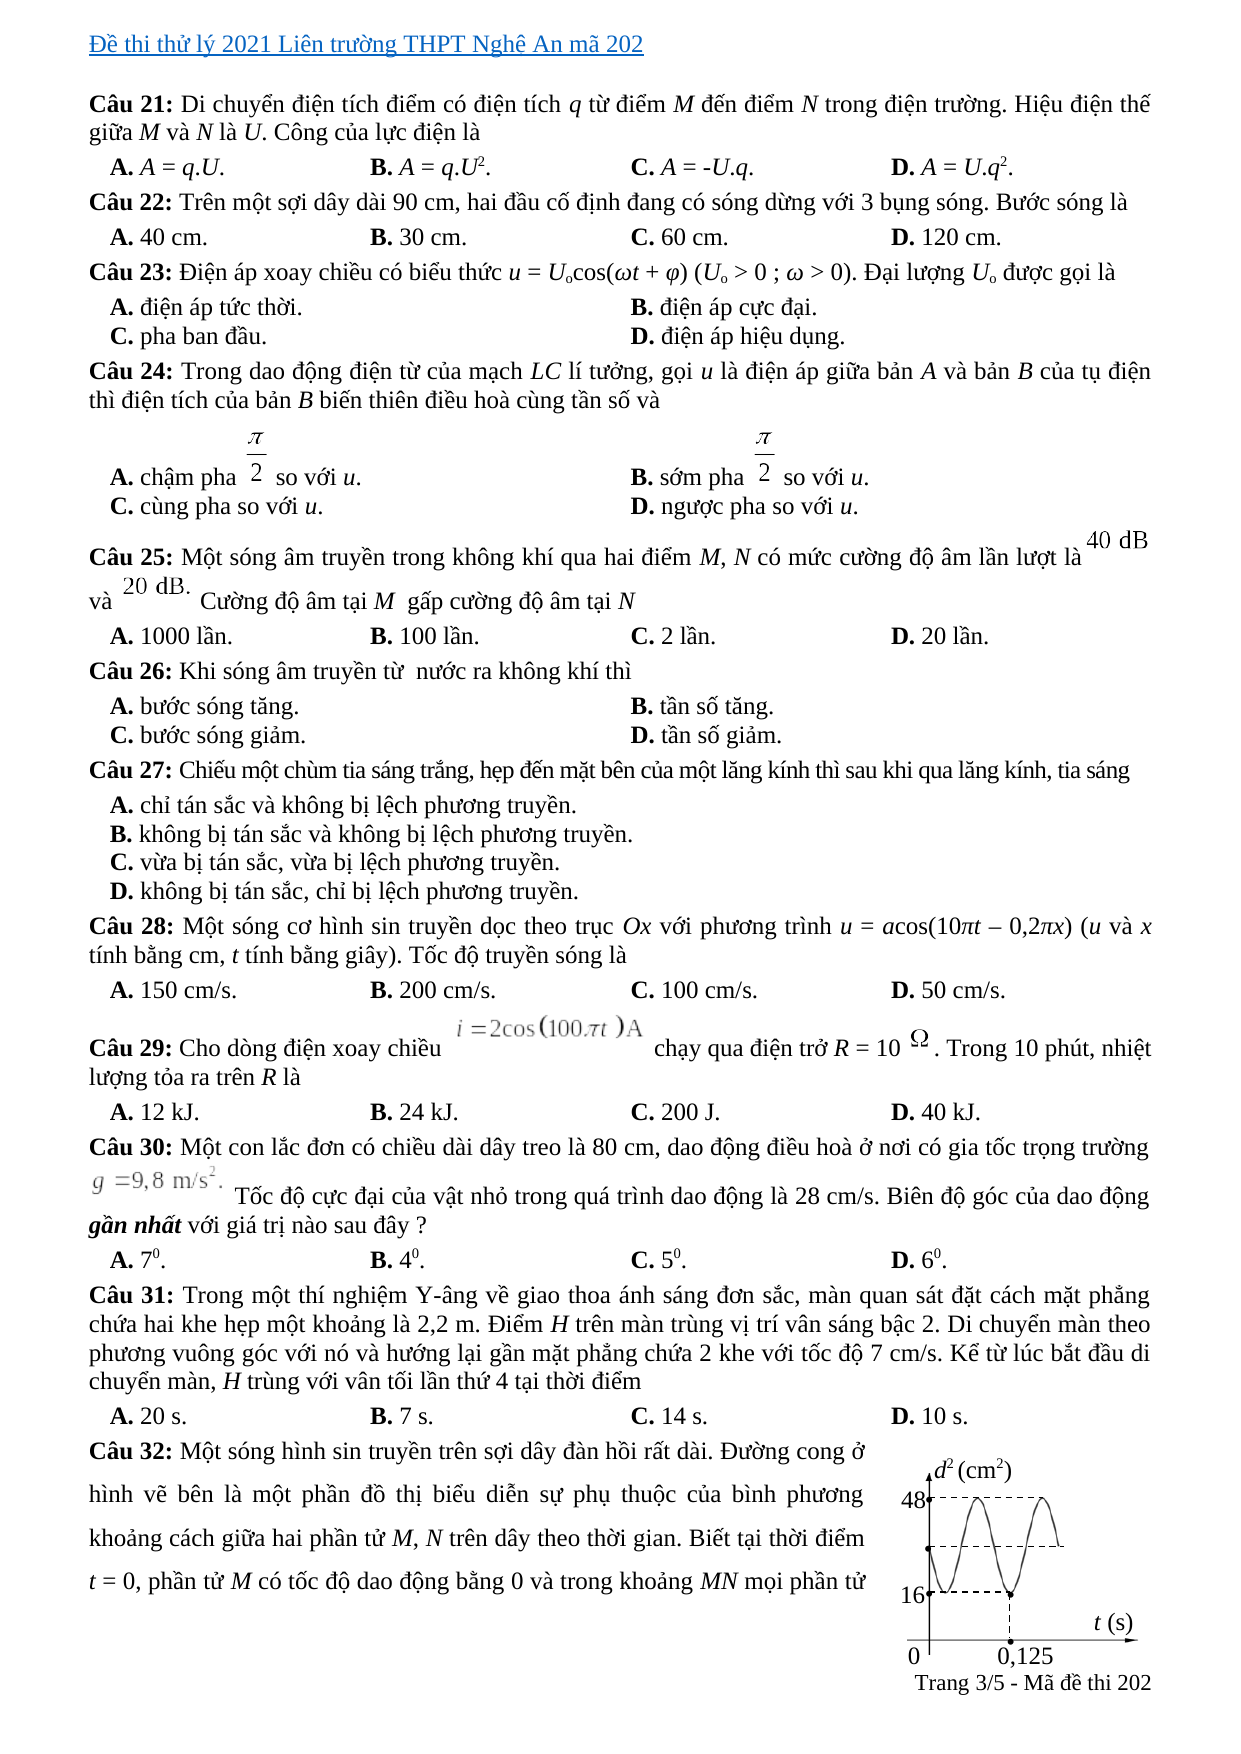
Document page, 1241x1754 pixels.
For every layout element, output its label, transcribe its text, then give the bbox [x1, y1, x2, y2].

text Câu 26: Khi sóng âm truyền từ nước ra không khí thì [89, 656, 1152, 685]
text Câu 23: Điện áp xoay chiều có biểu thức u = Uocos(ωt + φ) (Uo > 0 ; ω > 0). Đại lượng Uo được gọi là [89, 257, 1152, 286]
text A. 70. B. 40. C. 50. D. 60. [89, 1245, 1152, 1274]
text C. pha ban đầu. D. điện áp hiệu dụng. [89, 321, 1152, 350]
text Câu 21: Di chuyển điện tích điểm có điện tích q từ điểm M đến điểm N trong điện trường. Hiệu điện thế giữa M và N là U. Công của lực điện là [89, 89, 1152, 146]
text C. cùng pha so với u. D. ngược pha so với u. [89, 491, 1152, 520]
text A. 20 s. B. 7 s. C. 14 s. D. 10 s. [89, 1401, 1152, 1430]
text C. bước sóng giảm. D. tần số giảm. [89, 720, 1152, 749]
text Câu 24: Trong dao động điện từ của mạch LC lí tưởng, gọi u là điện áp giữa bản A và bản B của tụ điện thì điện tích của bản B biến thiên điều hoà cùng tần số và [89, 356, 1152, 414]
text C. vừa bị tán sắc, vừa bị lệch phương truyền. [89, 847, 1152, 876]
text A. chậm pha so với u. B. sớm pha so với u. [89, 420, 1152, 491]
text Câu 29: Cho dòng điện xoay chiều chạy qua điện trở R = 10 . Trong 10 phút, nhiệt lượng tỏa ra trên R là [89, 1010, 1152, 1091]
text Câu 25: Một sóng âm truyền trong không khí qua hai điểm M, N có mức cường độ âm lần lượt là và Cường độ âm tại M gấp cường độ âm tại N [89, 526, 1152, 615]
text A. điện áp tức thời. B. điện áp cực đại. [89, 292, 1152, 321]
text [89, 1436, 1152, 1594]
text A. A = q.U. B. A = q.U2. C. A = -U.q. D. A = U.q2. [89, 152, 1152, 181]
text A. chỉ tán sắc và không bị lệch phương truyền. [89, 790, 1152, 819]
text A. bước sóng tăng. B. tần số tăng. [89, 691, 1152, 720]
text A. 12 kJ. B. 24 kJ. C. 200 J. D. 40 kJ. [89, 1097, 1152, 1126]
text Câu 31: Trong một thí nghiệm Y-âng về giao thoa ánh sáng đơn sắc, màn quan sát đặt cách mặt phẳng chứa hai khe hẹp một khoảng là 2,2 m. Điểm H trên màn trùng vị trí vân sáng bậc 2. Di chuyển màn theo phương vuông góc với nó và hướng lại gần mặt phẳng chứa 2 khe với tốc độ 7 cm/s. Kể từ lúc bắt đầu di chuyển màn, H trùng với vân tối lần thứ 4 tại thời điểm [89, 1280, 1152, 1395]
text D. không bị tán sắc, chỉ bị lệch phương truyền. [89, 876, 1152, 905]
text A. 40 cm. B. 30 cm. C. 60 cm. D. 120 cm. [89, 222, 1152, 251]
text A. 1000 lần. B. 100 lần. C. 2 lần. D. 20 lần. [89, 621, 1152, 650]
text Câu 28: Một sóng cơ hình sin truyền dọc theo trục Ox với phương trình u = acos(10πt – 0,2πx) (u và x tính bằng cm, t tính bằng giây). Tốc độ truyền sóng là [89, 911, 1152, 969]
text B. không bị tán sắc và không bị lệch phương truyền. [89, 819, 1152, 847]
text Câu 27: Chiếu một chùm tia sáng trắng, hẹp đến mặt bên của một lăng kính thì sau khi qua lăng kính, tia sáng [89, 755, 1152, 784]
text Câu 30: Một con lắc đơn có chiều dài dây treo là 80 cm, dao động điều hoà ở nơi có gia tốc trọng trường Tốc độ cực đại của vật nhỏ trong quá trình dao động là 28 cm/s. Biên độ góc của dao động gần nhất với giá trị nào sau đây ? [89, 1132, 1152, 1239]
text Câu 22: Trên một sợi dây dài 90 cm, hai đầu cố định đang có sóng dừng với 3 bụng sóng. Bước sóng là [89, 187, 1152, 216]
text A. 150 cm/s. B. 200 cm/s. C. 100 cm/s. D. 50 cm/s. [89, 975, 1152, 1004]
picture [907, 1471, 1146, 1655]
